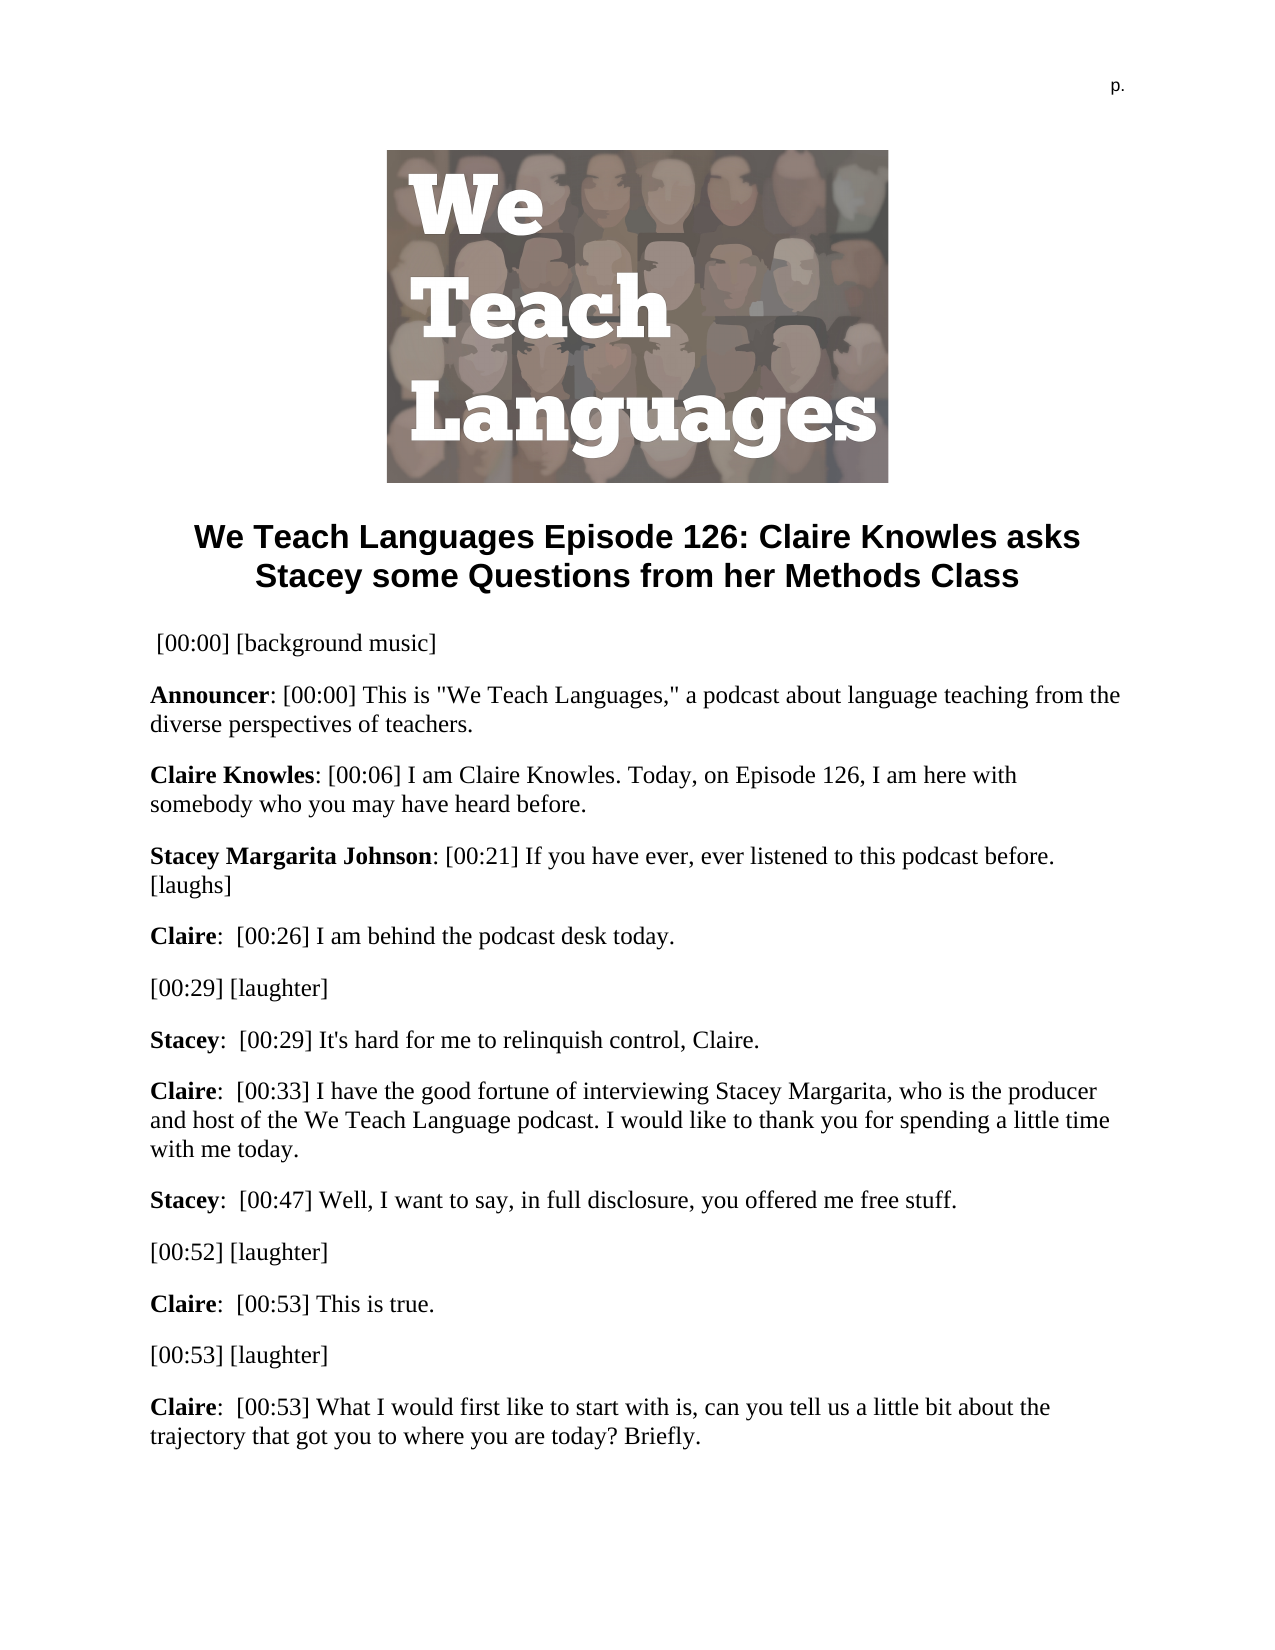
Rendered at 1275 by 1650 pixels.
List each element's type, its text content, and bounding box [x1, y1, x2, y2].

text Claire: [00:26] I am behind the podcast desk today. [150, 921, 1125, 950]
text [00:52] [laughter] [150, 1237, 1125, 1266]
text Stacey: [00:29] It's hard for me to relinquish control, Claire. [150, 1025, 1125, 1053]
text Stacey: [00:47] Well, I want to say, in full disclosure, you offered me free stuff. [150, 1186, 1125, 1214]
text Claire: [00:53] What I would first like to start with is, can you tell us a little bit about the trajectory that got you to where you are today? Briefly. [150, 1392, 1125, 1450]
text Announcer: [00:00] This is "We Teach Languages," a podcast about language teaching from the diverse perspectives of teachers. [150, 680, 1125, 738]
text [00:00] [background music] [150, 628, 1125, 657]
text [00:29] [laughter] [150, 973, 1125, 1002]
text [00:53] [laughter] [150, 1341, 1125, 1369]
text Stacey Margarita Johnson: [00:21] If you have ever, ever listened to this podcast before. [laughs] [150, 841, 1125, 898]
text Claire: [00:33] I have the good fortune of interviewing Stacey Margarita, who is the producer and host of the We Teach Language podcast. I would like to thank you for spending a little time with me today. [150, 1076, 1125, 1163]
text We Teach Languages Episode 126: Claire Knowles asks Stacey some Questions from her Methods Class [150, 517, 1125, 594]
picture [386, 150, 889, 483]
text Claire Knowles: [00:06] I am Claire Knowles. Today, on Episode 126, I am here with somebody who you may have heard before. [150, 761, 1125, 818]
text Claire: [00:53] This is true. [150, 1289, 1125, 1318]
